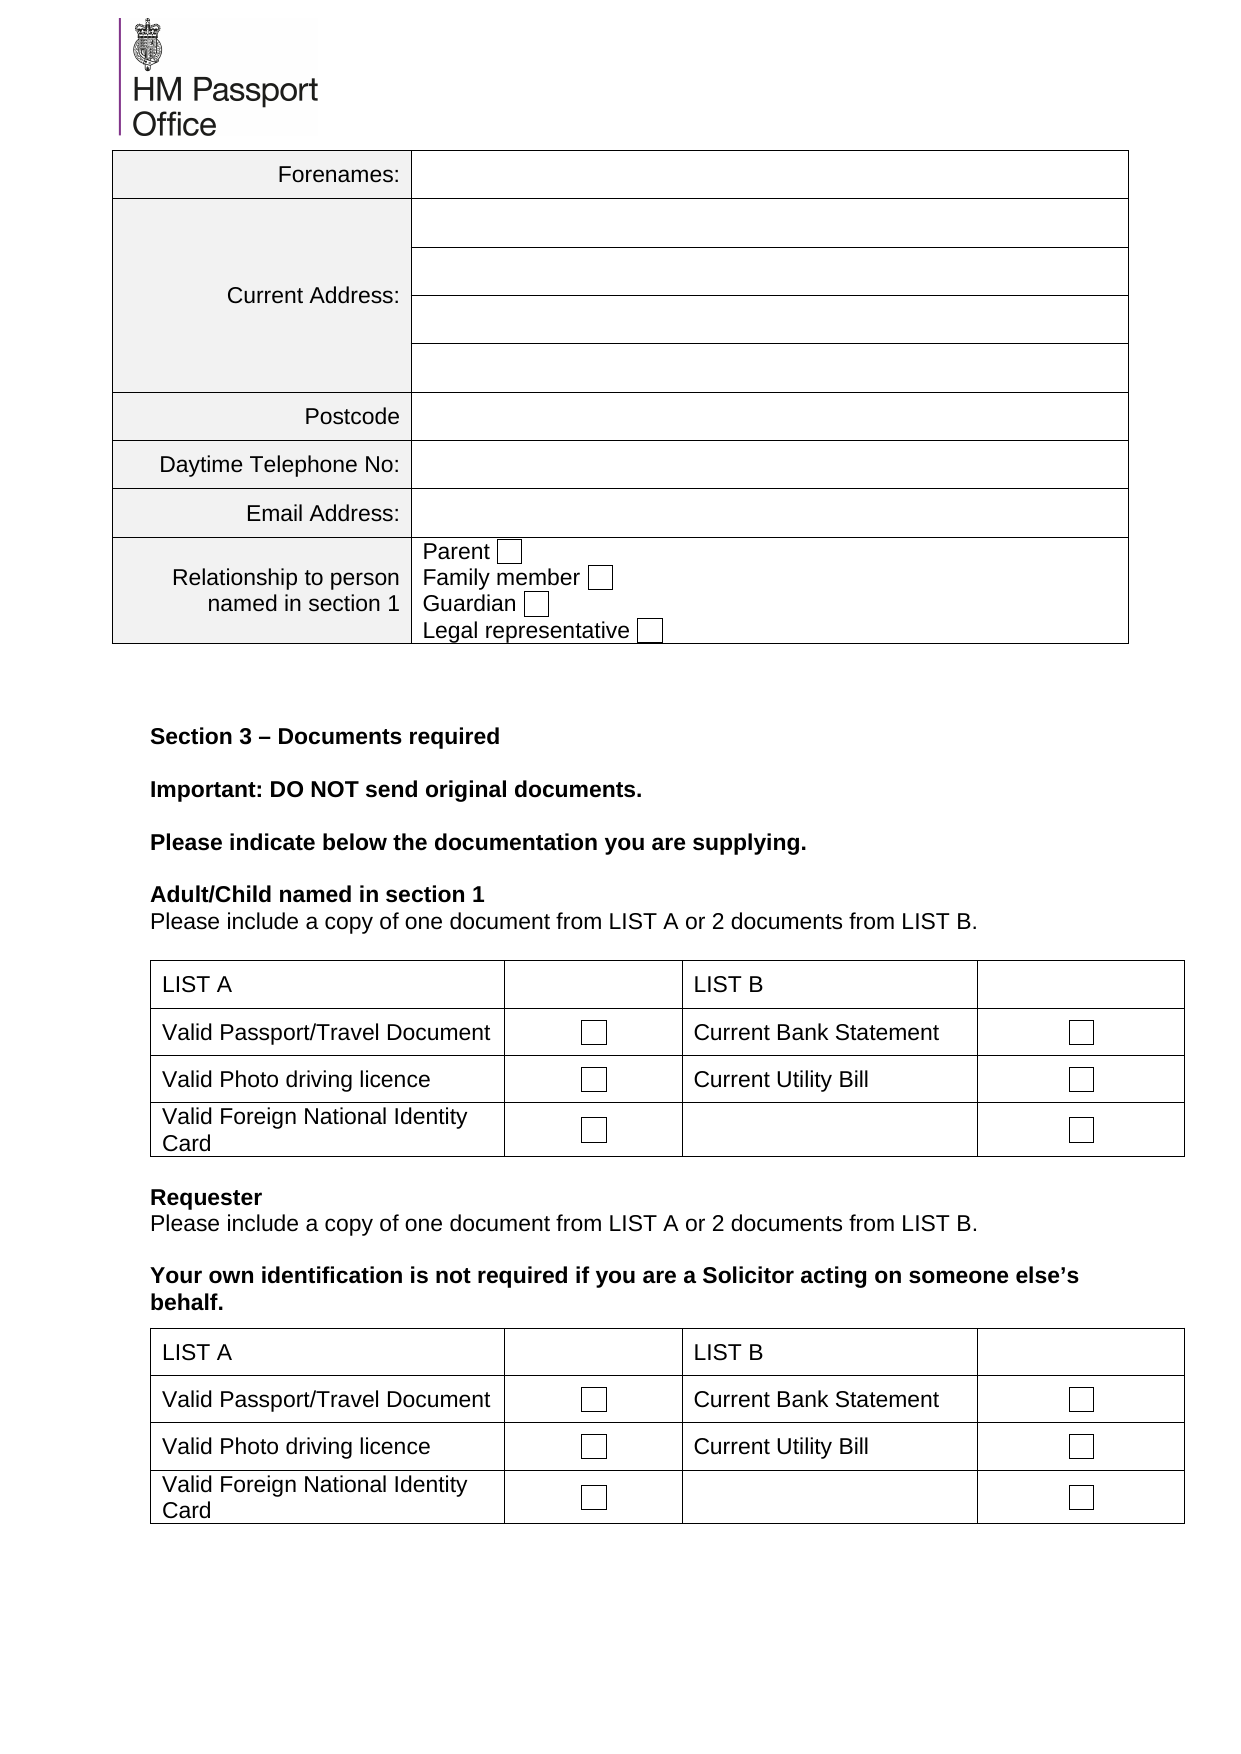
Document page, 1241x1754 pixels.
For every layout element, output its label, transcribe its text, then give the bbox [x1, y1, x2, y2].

table_header [505, 961, 682, 1008]
table_cell [412, 199, 1128, 247]
text Please indicate below the documentation you are supplying. [150, 829, 1090, 855]
table_cell [412, 393, 1128, 440]
table_cell Valid Photo driving licence [151, 1056, 504, 1102]
table_cell [412, 296, 1128, 343]
table_cell Current Bank Statement [683, 1376, 977, 1422]
table_cell [683, 1103, 977, 1156]
table_cell Current Utility Bill [683, 1423, 977, 1469]
table_header LIST A [151, 1329, 504, 1375]
text Important: DO NOT send original documents. [150, 776, 1090, 802]
table_cell [505, 1056, 682, 1102]
table_header [978, 961, 1184, 1008]
table_cell [978, 1056, 1184, 1102]
table_cell [978, 1423, 1184, 1469]
table_header LIST A [151, 961, 504, 1008]
table_cell Valid Passport/Travel Document [151, 1376, 504, 1422]
table_cell Relationship to person named in section 1 [113, 538, 411, 643]
table_cell [505, 1423, 682, 1469]
table_cell [412, 151, 1128, 198]
table_cell [505, 1103, 682, 1156]
table_header [505, 1329, 682, 1375]
table_cell Forenames: [113, 151, 411, 198]
table_cell Email Address: [113, 489, 411, 537]
table_cell [505, 1471, 682, 1523]
table_cell [505, 1009, 682, 1055]
table_cell Valid Photo driving licence [151, 1423, 504, 1469]
table_cell [412, 441, 1128, 488]
table_header LIST B [683, 961, 977, 1008]
text Adult/Child named in section 1 [150, 881, 1090, 908]
table_cell [412, 344, 1128, 392]
table_cell Current Bank Statement [683, 1009, 977, 1055]
table_cell Current Utility Bill [683, 1056, 977, 1102]
table_cell [412, 248, 1128, 295]
table_cell [505, 1376, 682, 1422]
text Your own identification is not required if you are a Solicitor acting on someone else’s behalf. [150, 1262, 1090, 1315]
table_cell Postcode [113, 393, 411, 440]
table_cell Valid Foreign National Identity Card [151, 1103, 504, 1156]
table_header LIST B [683, 1329, 977, 1375]
text Section 3 – Documents required [150, 723, 1090, 749]
picture [118, 18, 318, 136]
table_cell Valid Passport/Travel Document [151, 1009, 504, 1055]
text Requester [150, 1183, 1090, 1210]
table_cell [978, 1376, 1184, 1422]
table_cell Current Address: [113, 199, 411, 392]
table_cell [978, 1471, 1184, 1523]
table_cell Daytime Telephone No: [113, 441, 411, 488]
table_cell Valid Foreign National Identity Card [151, 1471, 504, 1523]
table_cell Parent Family member Guardian Legal representative [412, 538, 1128, 643]
table_cell [683, 1471, 977, 1523]
table_cell [412, 489, 1128, 537]
table_cell [978, 1009, 1184, 1055]
text Please include a copy of one document from LIST A or 2 documents from LIST B. [150, 1210, 1090, 1236]
table_header [978, 1329, 1184, 1375]
table_cell [978, 1103, 1184, 1156]
text Please include a copy of one document from LIST A or 2 documents from LIST B. [150, 908, 1090, 934]
